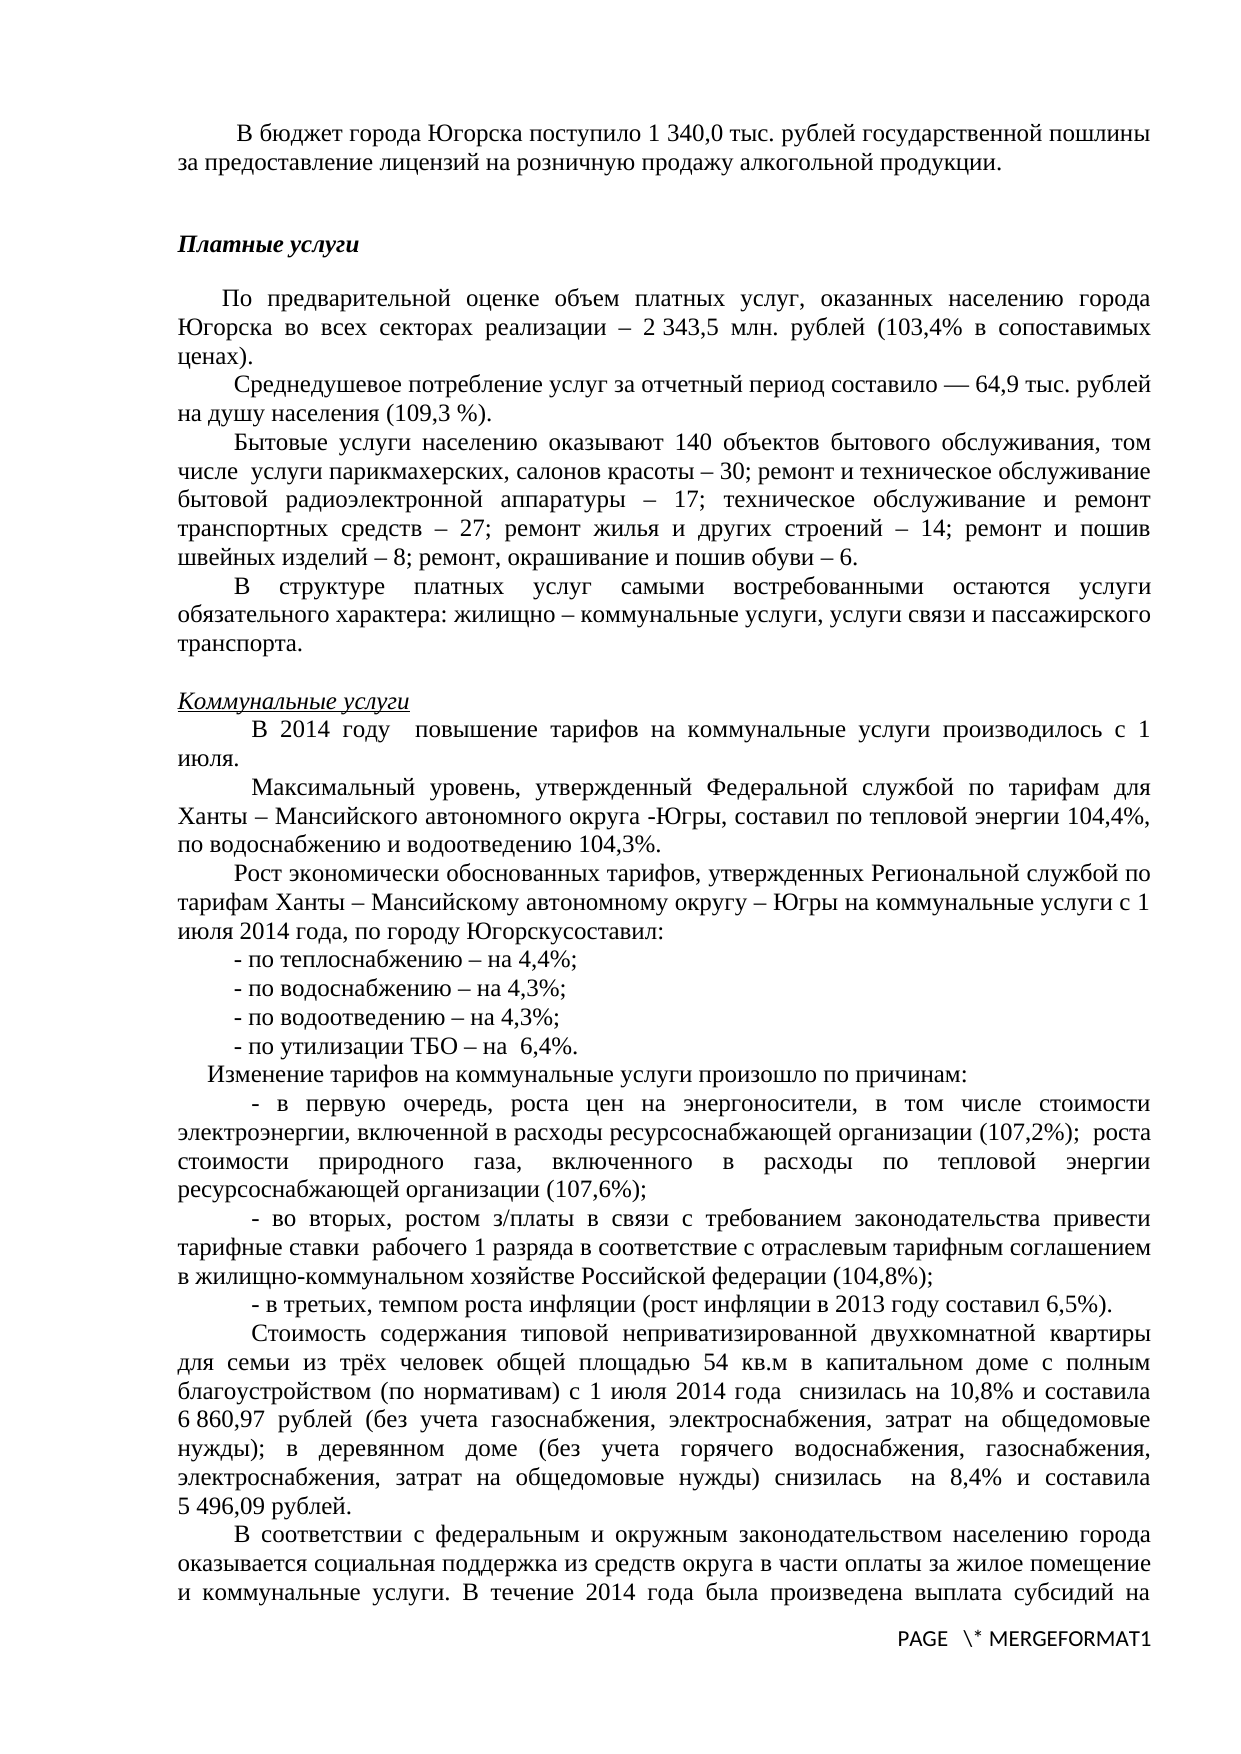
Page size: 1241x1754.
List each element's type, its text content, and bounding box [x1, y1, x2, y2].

text Среднедушевое потребление услуг за отчетный период составило — 64,9 тыс. рублей на душу населения (109,3 %). [177, 369, 1152, 427]
text Коммунальные услуги [177, 686, 1152, 714]
text По предварительной оценке объем платных услуг, оказанных населению города Югорска во всех секторах реализации – 2 343,5 млн. рублей (103,4% в сопоставимых ценах). [177, 283, 1152, 369]
text Максимальный уровень, утвержденный Федеральной службой по тарифам для Ханты – Мансийского автономного округа -Югры, составил по тепловой энергии 104,4%, по водоснабжению и водоотведению 104,3%. [177, 772, 1152, 858]
text В 2014 году повышение тарифов на коммунальные услуги производилось с 1 июля. [177, 714, 1152, 772]
text Стоимость содержания типовой неприватизированной двухкомнатной квартиры для семьи из трёх человек общей площадью 54 кв.м в капитальном доме с полным благоустройством (по нормативам) с 1 июля 2014 года снизилась на 10,8% и составила 6 860,97 рублей (без учета газоснабжения, электроснабжения, затрат на общедомовые нужды); в деревянном доме (без учета горячего водоснабжения, газоснабжения, электроснабжения, затрат на общедомовые нужды) снизилась на 8,4% и составила 5 496,09 рублей. [177, 1318, 1152, 1519]
text Платные услуги [177, 229, 1152, 258]
text Рост экономически обоснованных тарифов, утвержденных Региональной службой по тарифам Ханты – Мансийскому автономному округу – Югры на коммунальные услуги с 1 июля 2014 года, по городу Югорскусоставил: [177, 858, 1152, 944]
text В бюджет города Югорска поступило 1 340,0 тыс. рублей государственной пошлины за предоставление лицензий на розничную продажу алкогольной продукции. [177, 118, 1152, 176]
text - по утилизации ТБО – на 6,4%. [177, 1031, 1152, 1059]
text - по водоснабжению – на 4,3%; [177, 973, 1152, 1002]
text - по теплоснабжению – на 4,4%; [177, 944, 1152, 973]
text В структуре платных услуг самыми востребованными остаются услуги обязательного характера: жилищно – коммунальные услуги, услуги связи и пассажирского транспорта. [177, 571, 1152, 657]
text Изменение тарифов на коммунальные услуги произошло по причинам: [177, 1059, 1152, 1088]
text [177, 1519, 1152, 1606]
text Бытовые услуги населению оказывают 140 объектов бытового обслуживания, том числе услуги парикмахерских, салонов красоты – 30; ремонт и техническое обслуживание бытовой радиоэлектронной аппаратуры – 17; техническое обслуживание и ремонт транспортных средств – 27; ремонт жилья и других строений – 14; ремонт и пошив швейных изделий – 8; ремонт, окрашивание и пошив обуви – 6. [177, 427, 1152, 571]
text - в первую очередь, роста цен на энергоносители, в том числе стоимости электроэнергии, включенной в расходы ресурсоснабжающей организации (107,2%); роста стоимости природного газа, включенного в расходы по тепловой энергии ресурсоснабжающей организации (107,6%); [177, 1088, 1152, 1203]
text - во вторых, ростом з/платы в связи с требованием законодательства привести тарифные ставки рабочего 1 разряда в соответствие с отраслевым тарифным соглашением в жилищно-коммунальном хозяйстве Российской федерации (104,8%); [177, 1203, 1152, 1289]
text - в третьих, темпом роста инфляции (рост инфляции в 2013 году составил 6,5%). [177, 1289, 1152, 1318]
text - по водоотведению – на 4,3%; [177, 1002, 1152, 1031]
